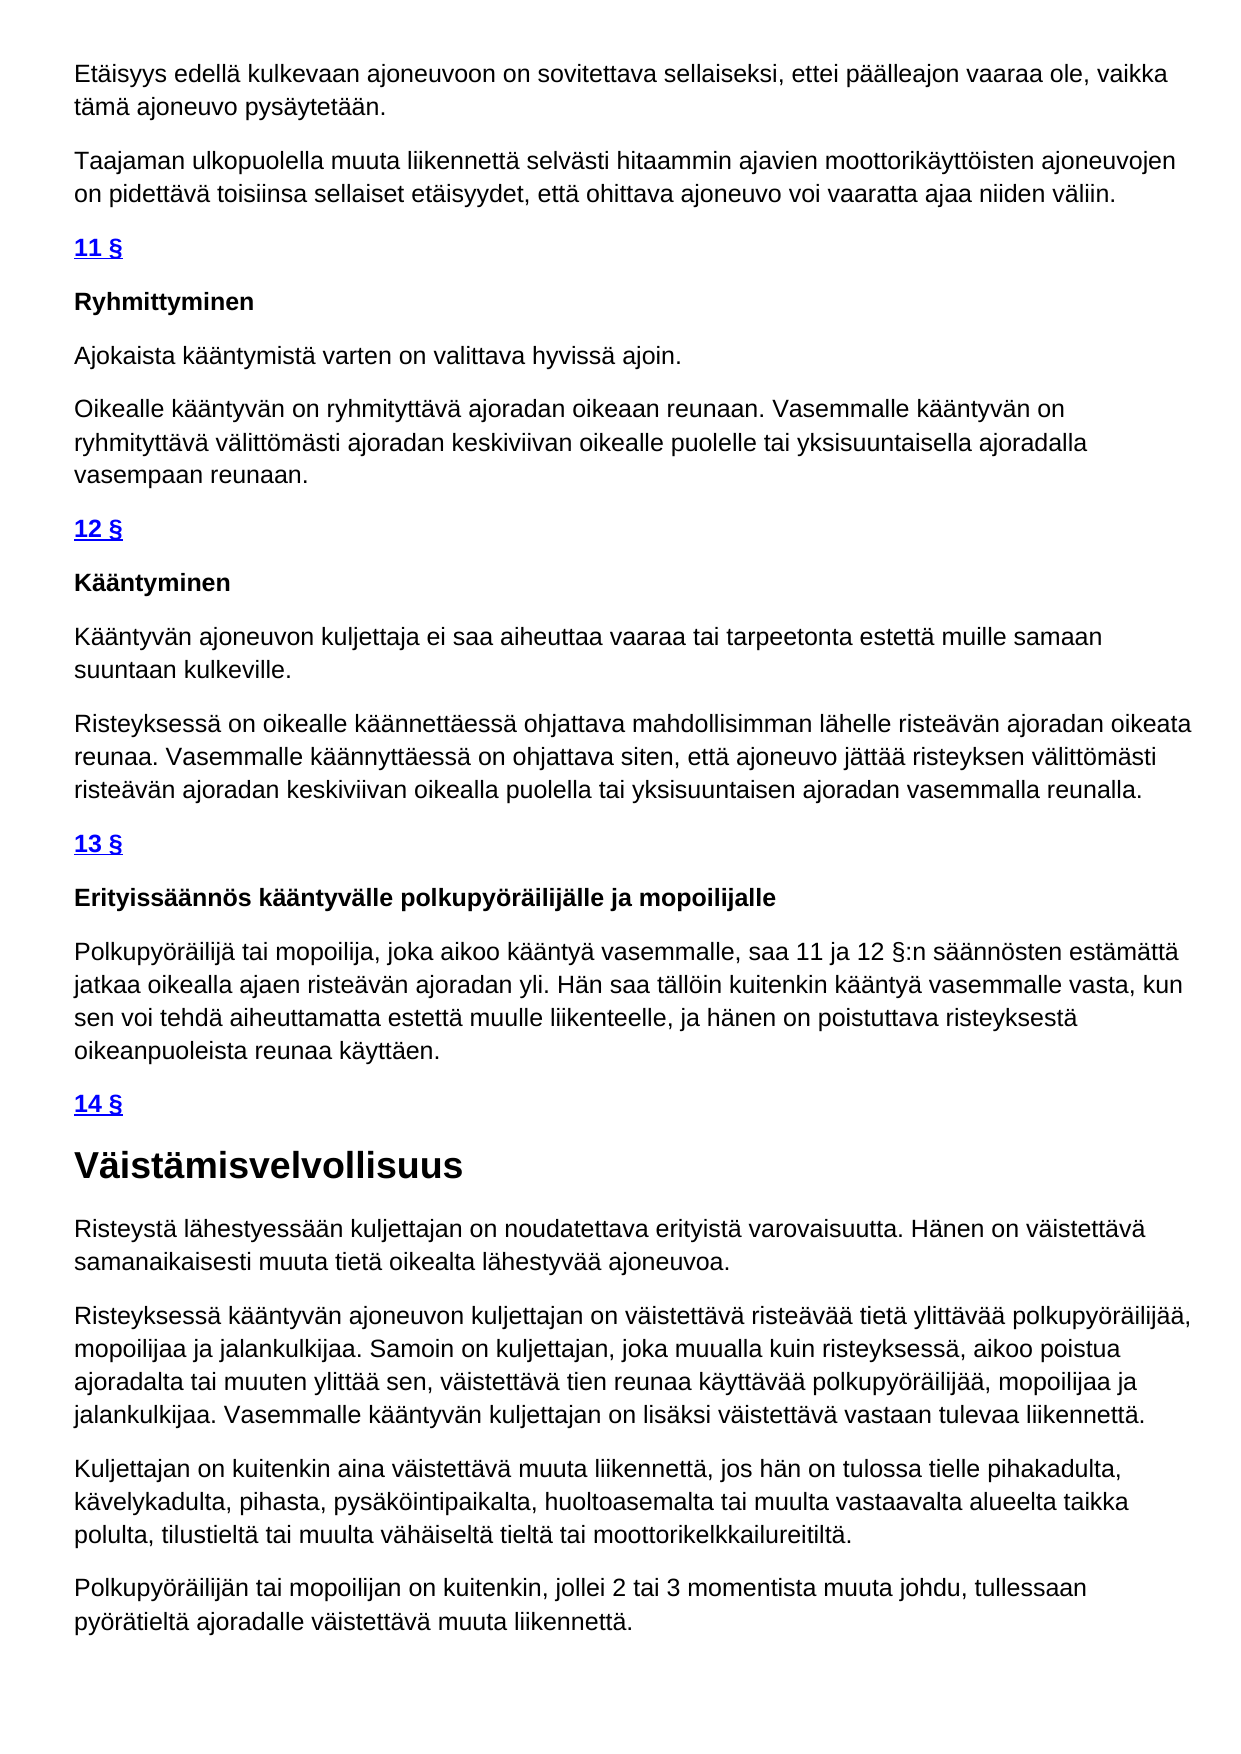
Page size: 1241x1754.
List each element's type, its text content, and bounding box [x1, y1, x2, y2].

text Oikealle kääntyvän on ryhmityttävä ajoradan oikeaan reunaan. Vasemmalle kääntyvän on ryhmityttävä välittömästi ajoradan keskiviivan oikealle puolelle tai yksisuuntaisella ajoradalla vasempaan reunaan. [74, 394, 1196, 489]
text Väistämisvelvollisuus [74, 1143, 1196, 1186]
text Taajaman ulkopuolella muuta liikennettä selvästi hitaammin ajavien moottorikäyttöisten ajoneuvojen on pidettävä toisiinsa sellaiset etäisyydet, että ohittava ajoneuvo voi vaaratta ajaa niiden väliin. [74, 146, 1196, 208]
text Risteyksessä on oikealle käännettäessä ohjattava mahdollisimman lähelle risteävän ajoradan oikeata reunaa. Vasemmalle käännyttäessä on ohjattava siten, että ajoneuvo jättää risteyksen välittömästi risteävän ajoradan keskiviivan oikealla puolella tai yksisuuntaisen ajoradan vasemmalla reunalla. [74, 709, 1196, 804]
text Ryhmittyminen [74, 287, 1196, 316]
text Polkupyöräilijä tai mopoilija, joka aikoo kääntyä vasemmalle, saa 11 ja 12 §:n säännösten estämättä jatkaa oikealla ajaen risteävän ajoradan yli. Hän saa tällöin kuitenkin kääntyä vasemmalle vasta, kun sen voi tehdä aiheuttamatta estettä muulle liikenteelle, ja hänen on poistuttava risteyksestä oikeanpuoleista reunaa käyttäen. [74, 937, 1196, 1064]
text Ajokaista kääntymistä varten on valittava hyvissä ajoin. [74, 341, 1196, 369]
text Kuljettajan on kuitenkin aina väistettävä muuta liikennettä, jos hän on tulossa tielle pihakadulta, kävelykadulta, pihasta, pysäköintipaikalta, huoltoasemalta tai muulta vastaavalta alueelta taikka polulta, tilustieltä tai muulta vähäiseltä tieltä tai moottorikelkkailureitiltä. [74, 1453, 1196, 1548]
text Risteystä lähestyessään kuljettajan on noudatettava erityistä varovaisuutta. Hänen on väistettävä samanaikaisesti muuta tietä oikealta lähestyvää ajoneuvoa. [74, 1214, 1196, 1276]
text 13 § [74, 829, 1196, 858]
text Etäisyys edellä kulkevaan ajoneuvoon on sovitettava sellaiseksi, ettei päälleajon vaaraa ole, vaikka tämä ajoneuvo pysäytetään. [74, 59, 1196, 121]
text Kääntyvän ajoneuvon kuljettaja ei saa aiheuttaa vaaraa tai tarpeetonta estettä muille samaan suuntaan kulkeville. [74, 622, 1196, 684]
text Risteyksessä kääntyvän ajoneuvon kuljettajan on väistettävä risteävää tietä ylittävää polkupyöräilijää, mopoilijaa ja jalankulkijaa. Samoin on kuljettajan, joka muualla kuin risteyksessä, aikoo poistua ajoradalta tai muuten ylittää sen, väistettävä tien reunaa käyttävää polkupyöräilijää, mopoilijaa ja jalankulkijaa. Vasemmalle kääntyvän kuljettajan on lisäksi väistettävä vastaan tulevaa liikennettä. [74, 1301, 1196, 1428]
text Kääntyminen [74, 568, 1196, 597]
text 14 § [74, 1089, 1196, 1118]
text Erityissäännös kääntyvälle polkupyöräilijälle ja mopoilijalle [74, 883, 1196, 911]
text 12 § [74, 514, 1196, 543]
text Polkupyöräilijän tai mopoilijan on kuitenkin, jollei 2 tai 3 momentista muuta johdu, tullessaan pyörätieltä ajoradalle väistettävä muuta liikennettä. [74, 1573, 1196, 1635]
text 11 § [74, 233, 1196, 262]
